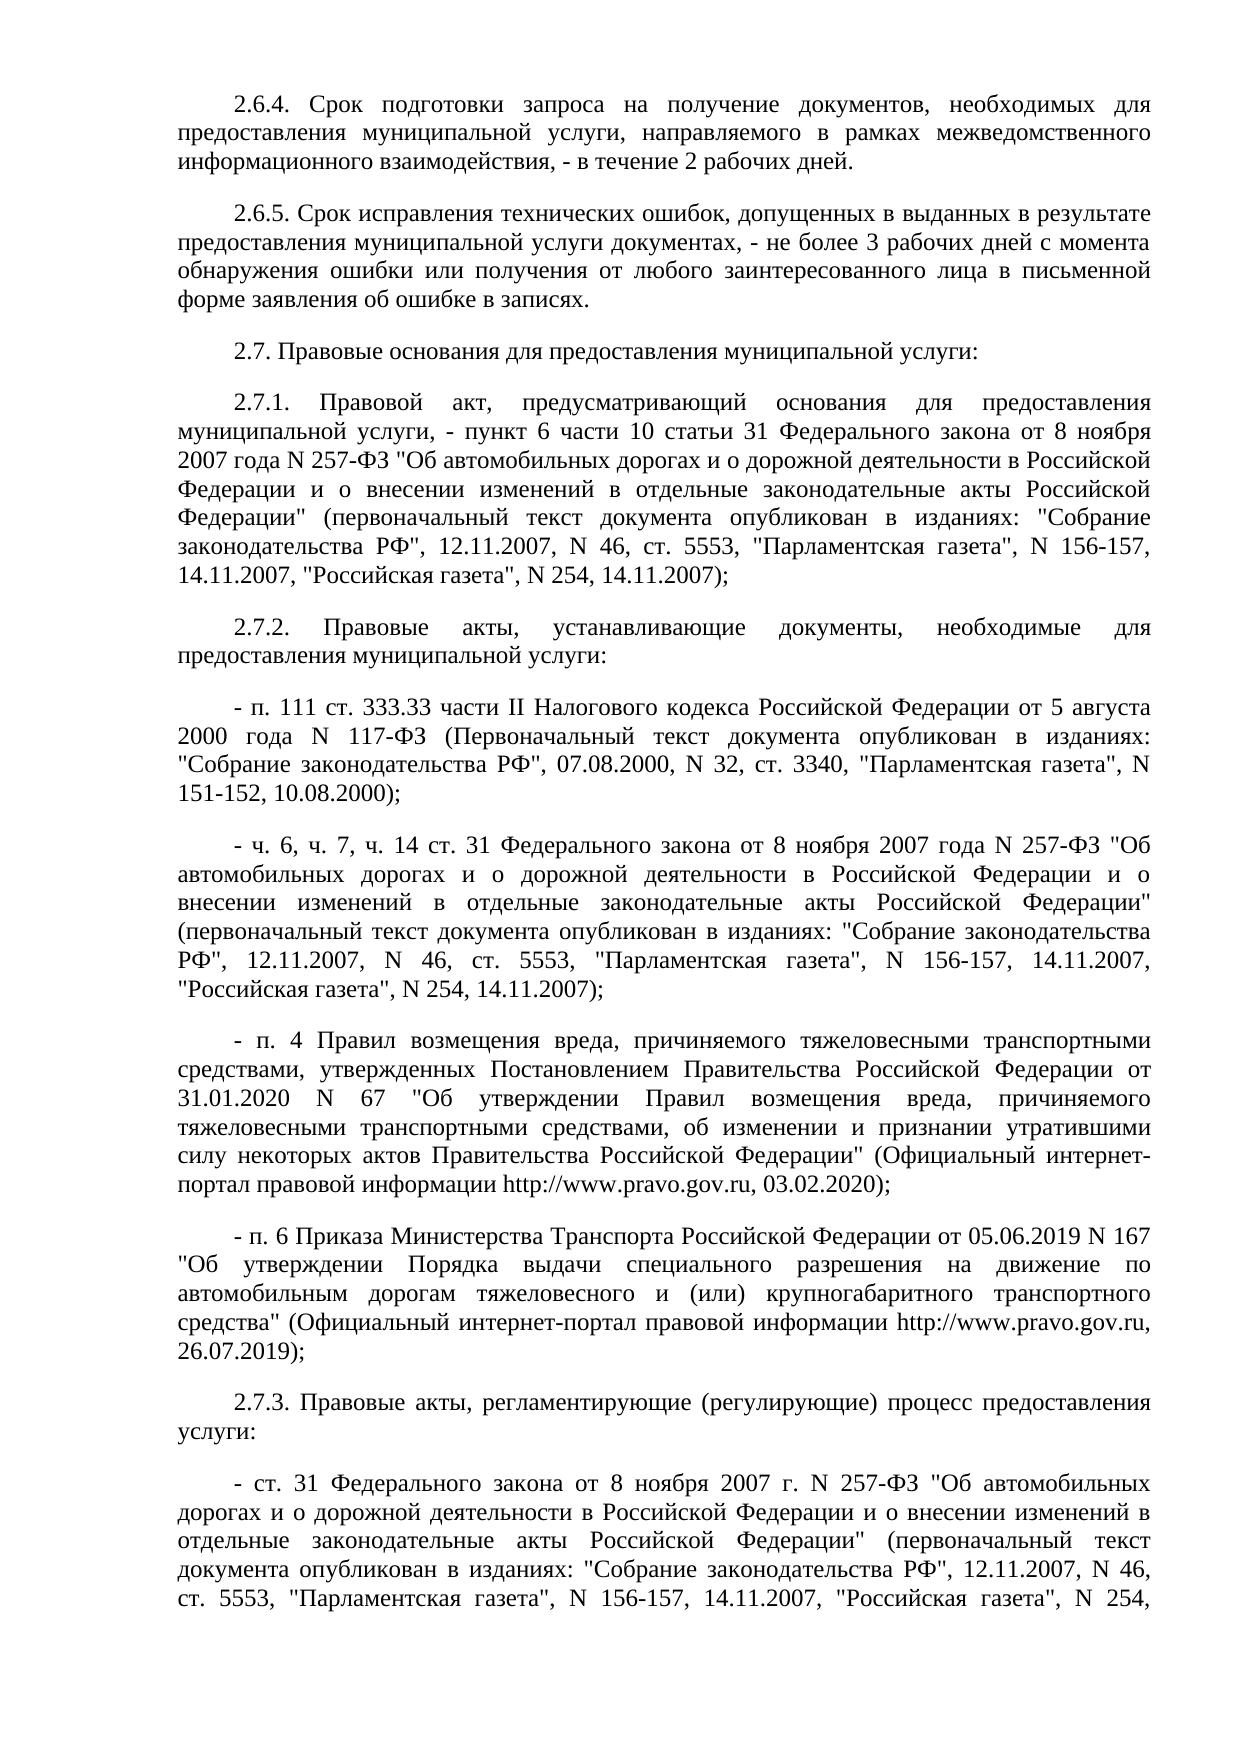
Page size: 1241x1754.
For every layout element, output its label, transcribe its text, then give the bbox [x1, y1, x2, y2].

text 2.7.3. Правовые акты, регламентирующие (регулирующие) процесс предоставления услуги: [177, 1387, 1152, 1445]
text 2.6.4. Срок подготовки запроса на получение документов, необходимых для предоставления муниципальной услуги, направляемого в рамках межведомственного информационного взаимодействия, - в течение 2 рабочих дней. [177, 89, 1152, 175]
text - п. 111 ст. 333.33 части II Налогового кодекса Российской Федерации от 5 августа 2000 года N 117-ФЗ (Первоначальный текст документа опубликован в изданиях: "Собрание законодательства РФ", 07.08.2000, N 32, ст. 3340, "Парламентская газета", N 151-152, 10.08.2000); [177, 692, 1152, 807]
text - ч. 6, ч. 7, ч. 14 ст. 31 Федерального закона от 8 ноября 2007 года N 257-ФЗ "Об автомобильных дорогах и о дорожной деятельности в Российской Федерации и о внесении изменений в отдельные законодательные акты Российской Федерации" (первоначальный текст документа опубликован в изданиях: "Собрание законодательства РФ", 12.11.2007, N 46, ст. 5553, "Парламентская газета", N 156-157, 14.11.2007, "Российская газета", N 254, 14.11.2007); [177, 830, 1152, 1002]
text - п. 6 Приказа Министерства Транспорта Российской Федерации от 05.06.2019 N 167 "Об утверждении Порядка выдачи специального разрешения на движение по автомобильным дорогам тяжеловесного и (или) крупногабаритного транспортного средства" (Официальный интернет-портал правовой информации http://www.pravo.gov.ru, 26.07.2019); [177, 1221, 1152, 1364]
text 2.6.5. Срок исправления технических ошибок, допущенных в выданных в результате предоставления муниципальной услуги документах, - не более 3 рабочих дней с момента обнаружения ошибки или получения от любого заинтересованного лица в письменной форме заявления об ошибке в записях. [177, 198, 1152, 313]
text - п. 4 Правил возмещения вреда, причиняемого тяжеловесными транспортными средствами, утвержденных Постановлением Правительства Российской Федерации от 31.01.2020 N 67 "Об утверждении Правил возмещения вреда, причиняемого тяжеловесными транспортными средствами, об изменении и признании утратившими силу некоторых актов Правительства Российской Федерации" (Официальный интернет-портал правовой информации http://www.pravo.gov.ru, 03.02.2020); [177, 1025, 1152, 1198]
text 2.7. Правовые основания для предоставления муниципальной услуги: [177, 336, 1152, 364]
text 2.7.2. Правовые акты, устанавливающие документы, необходимые для предоставления муниципальной услуги: [177, 612, 1152, 669]
text 2.7.1. Правовой акт, предусматривающий основания для предоставления муниципальной услуги, - пункт 6 части 10 статьи 31 Федерального закона от 8 ноября 2007 года N 257-ФЗ "Об автомобильных дорогах и о дорожной деятельности в Российской Федерации и о внесении изменений в отдельные законодательные акты Российской Федерации" (первоначальный текст документа опубликован в изданиях: "Собрание законодательства РФ", 12.11.2007, N 46, ст. 5553, "Парламентская газета", N 156-157, 14.11.2007, "Российская газета", N 254, 14.11.2007); [177, 387, 1152, 589]
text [177, 1468, 1152, 1612]
